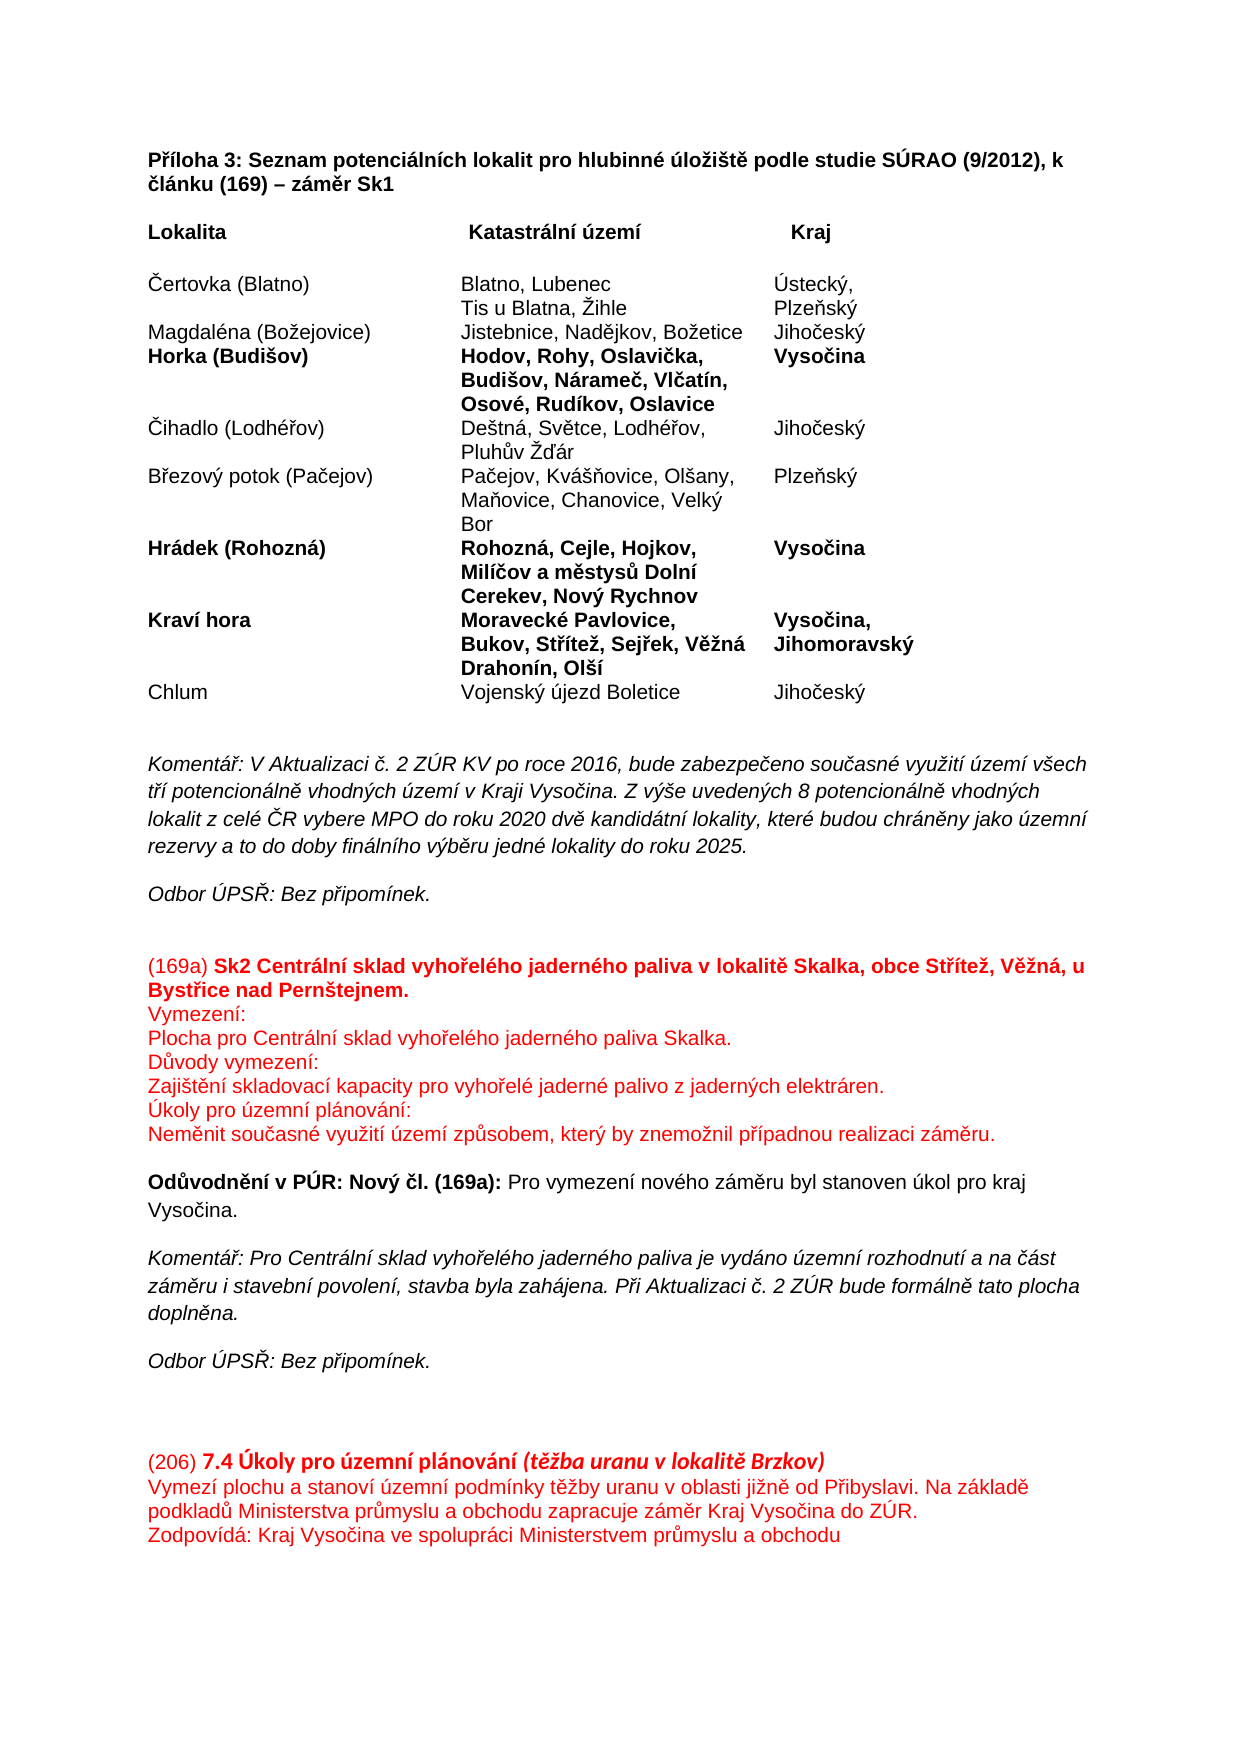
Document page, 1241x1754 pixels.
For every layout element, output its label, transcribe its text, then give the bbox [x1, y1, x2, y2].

text Neměnit současné využití území způsobem, který by znemožnil případnou realizaci záměru. [148, 1122, 1093, 1146]
table_cell Březový potok (Pačejov) [136, 464, 449, 536]
table_cell Pačejov, Kvášňovice, Olšany, Maňovice, Chanovice, Velký Bor [449, 464, 762, 536]
table_cell Vysočina [763, 344, 1075, 416]
text (206) 7.4 Úkoly pro územní plánování (těžba uranu v lokalitě Brzkov) [148, 1446, 1093, 1475]
table_cell Jihočeský [763, 416, 1075, 464]
table_header Blatno, Lubenec Tis u Blatna, Žihle [449, 272, 762, 320]
text Důvody vymezení: [148, 1050, 1093, 1074]
text Plocha pro Centrální sklad vyhořelého jaderného paliva Skalka. [148, 1026, 1093, 1050]
table_header Čertovka (Blatno) [136, 272, 449, 320]
table_cell Čihadlo (Lodhéřov) [136, 416, 449, 464]
table_header Ústecký, Plzeňský [763, 272, 1075, 320]
text Odbor ÚPSŘ: Bez připomínek. [148, 882, 1093, 906]
table_cell Kraví hora [136, 608, 449, 679]
table_cell Hodov, Rohy, Oslavička, Budišov, Nárameč, Vlčatín, Osové, Rudíkov, Oslavice [449, 344, 762, 416]
text (169a) Sk2 Centrální sklad vyhořelého jaderného paliva v lokalitě Skalka, obce Střítež, Věžná, u Bystřice nad Pernštejnem. [148, 954, 1093, 1002]
text Zajištění skladovací kapacity pro vyhořelé jaderné palivo z jaderných elektráren. [148, 1074, 1093, 1098]
table_cell Vysočina, Jihomoravský [763, 608, 1075, 679]
text Komentář: V Aktualizaci č. 2 ZÚR KV po roce 2016, bude zabezpečeno současné využití území všech tří potencionálně vhodných území v Kraji Vysočina. Z výše uvedených 8 potencionálně vhodných lokalit z celé ČR vybere MPO do roku 2020 dvě kandidátní lokality, které budou chráněny jako územní rezervy a to do doby finálního výběru jedné lokality do roku 2025. [148, 751, 1093, 858]
table_cell Rohozná, Cejle, Hojkov, Milíčov a městysů Dolní Cerekev, Nový Rychnov [449, 536, 762, 608]
text Zodpovídá: Kraj Vysočina ve spolupráci Ministerstvem průmyslu a obchodu [148, 1523, 1093, 1547]
table_cell Jihočeský [763, 680, 1075, 703]
text Odbor ÚPSŘ: Bez připomínek. [148, 1349, 1093, 1373]
table_cell Plzeňský [763, 464, 1075, 536]
text Vymezí plochu a stanoví územní podmínky těžby uranu v oblasti jižně od Přibyslavi. Na základě podkladů Ministerstva průmyslu a obchodu zapracuje záměr Kraj Vysočina do ZÚR. [148, 1475, 1093, 1523]
table_cell Chlum [136, 680, 449, 703]
text Odůvodnění v PÚR: Nový čl. (169a): Pro vymezení nového záměru byl stanoven úkol pro kraj Vysočina. [148, 1170, 1093, 1222]
text Komentář: Pro Centrální sklad vyhořelého jaderného paliva je vydáno územní rozhodnutí a na část záměru i stavební povolení, stavba byla zahájena. Při Aktualizaci č. 2 ZÚR bude formálně tato plocha doplněna. [148, 1246, 1093, 1325]
table_cell Hrádek (Rohozná) [136, 536, 449, 608]
text Vymezení: [148, 1002, 1093, 1026]
table_cell Vojenský újezd Boletice [449, 680, 762, 703]
text Úkoly pro územní plánování: [148, 1098, 1093, 1122]
table_cell Vysočina [763, 536, 1075, 608]
table_cell Moravecké Pavlovice, Bukov, Střítež, Sejřek, Věžná Drahonín, Olší [449, 608, 762, 679]
table_cell Magdaléna (Božejovice) [136, 320, 449, 344]
table_cell Deštná, Světce, Lodhéřov, Pluhův Žďár [449, 416, 762, 464]
text Lokalita Katastrální území Kraj [148, 219, 1093, 243]
table_cell Jihočeský [763, 320, 1075, 344]
text Příloha 3: Seznam potenciálních lokalit pro hlubinné úložiště podle studie SÚRAO (9/2012), k článku (169) – záměr Sk1 [148, 148, 1093, 196]
table_cell Jistebnice, Nadějkov, Božetice [449, 320, 762, 344]
table_cell Horka (Budišov) [136, 344, 449, 416]
